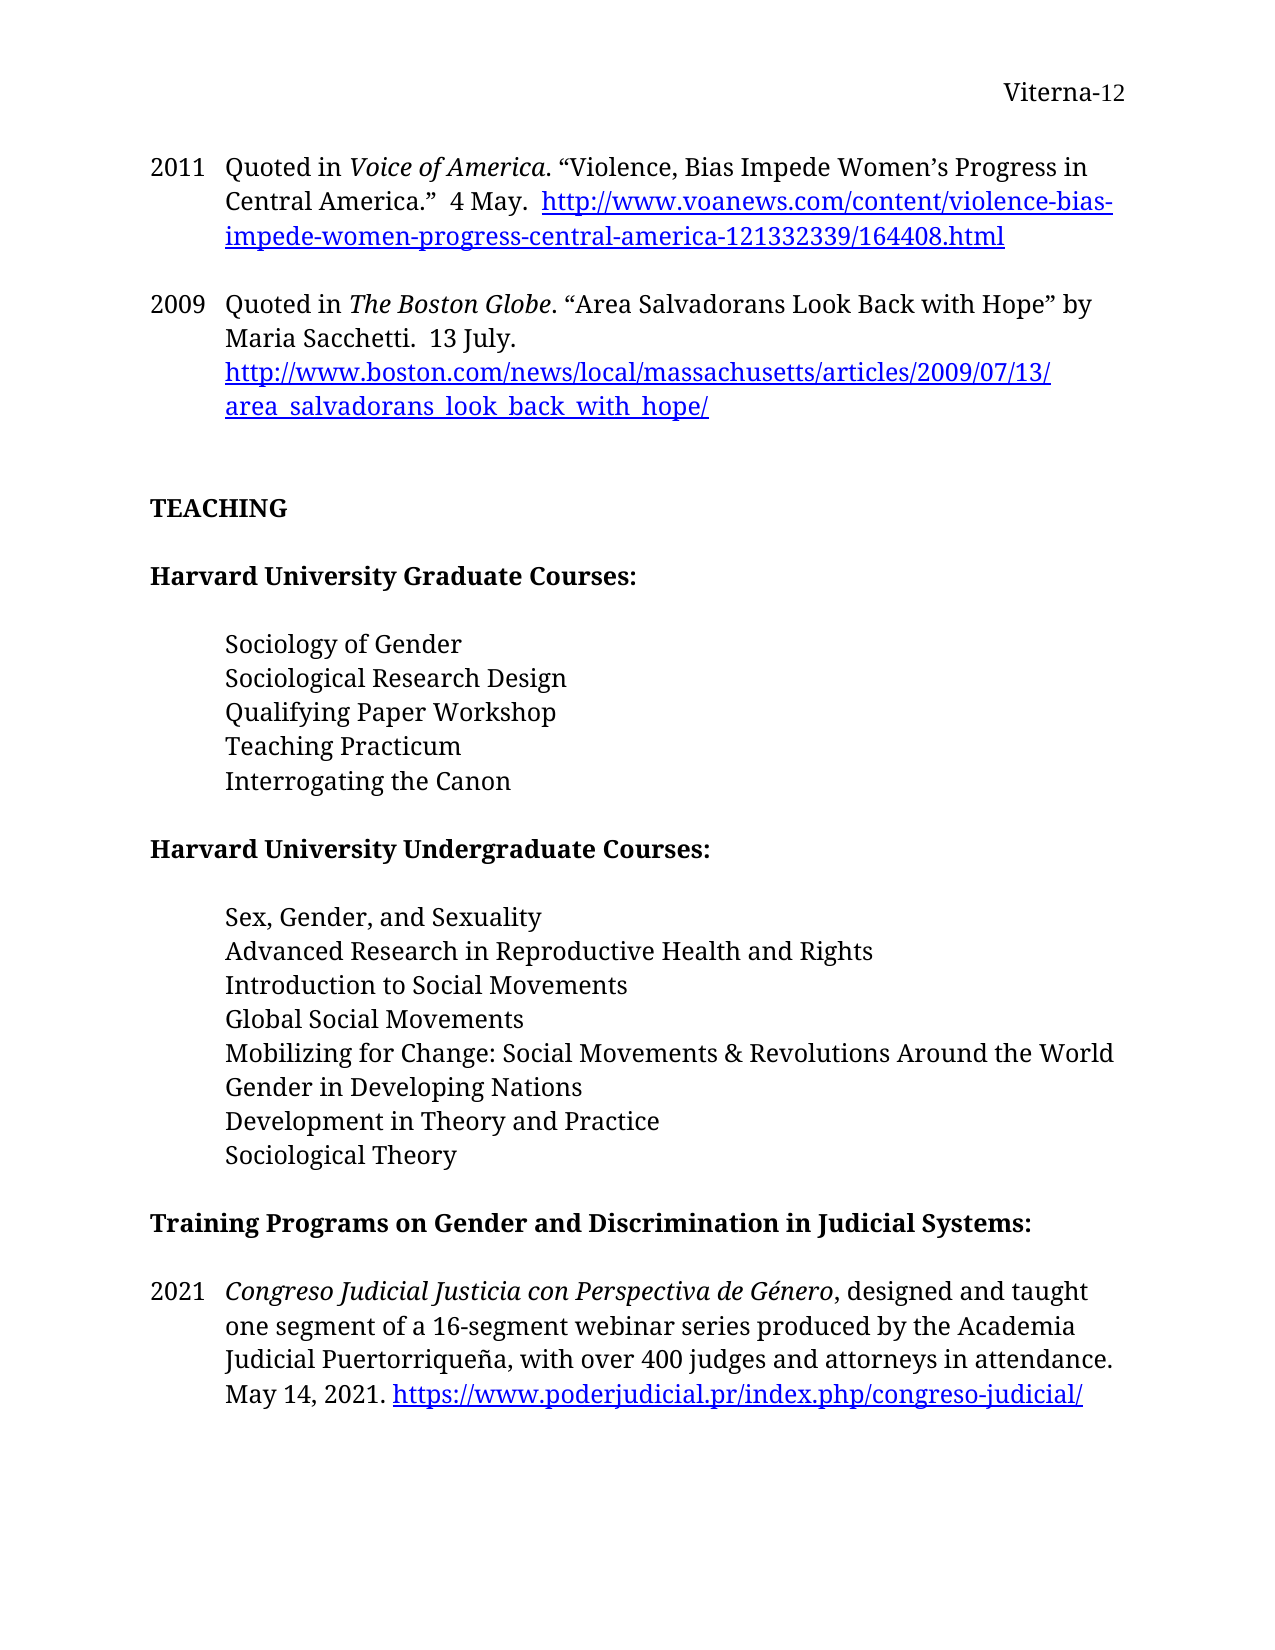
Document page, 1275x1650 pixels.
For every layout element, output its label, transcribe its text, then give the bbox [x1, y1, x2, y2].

text Training Programs on Gender and Discrimination in Judicial Systems: [150, 1206, 1125, 1240]
text Qualifying Paper Workshop [150, 695, 1125, 729]
text Sex, Gender, and Sexuality [225, 899, 1125, 933]
text Mobilizing for Change: Social Movements & Revolutions Around the World [225, 1036, 1125, 1070]
text Harvard University Graduate Courses: [150, 559, 1125, 593]
text Advanced Research in Reproductive Health and Rights [225, 933, 1125, 967]
text Global Social Movements [225, 1002, 1125, 1036]
text Gender in Developing Nations [225, 1070, 1125, 1104]
text Sociology of Gender [150, 627, 1125, 661]
text TEACHING [150, 491, 1125, 525]
text 2009 Quoted in The Boston Globe. “Area Salvadorans Look Back with Hope” by Maria Sacchetti. 13 July. http://www.boston.com/news/local/massachusetts/articles/2009/07/13/area_salvadorans_look_back_with_hope/ [150, 286, 1125, 422]
text 2011 Quoted in Voice of America. “Violence, Bias Impede Women’s Progress in Central America.” 4 May. http://www.voanews.com/content/violence-bias-impede-women-progress-central-america-121332339/164408.html [150, 150, 1125, 252]
text Introduction to Social Movements [225, 967, 1125, 1002]
text Interrogating the Canon [150, 763, 1125, 797]
text 2021 Congreso Judicial Justicia con Perspectiva de Género, designed and taught one segment of a 16-segment webinar series produced by the Academia Judicial Puertorriqueña, with over 400 judges and attorneys in attendance. May 14, 2021. https://www.poderjudicial.pr/index.php/congreso-judicial/ [150, 1274, 1125, 1410]
text Sociological Research Design [150, 661, 1125, 695]
text Harvard University Undergraduate Courses: [150, 831, 1125, 865]
text Sociological Theory [225, 1138, 1125, 1172]
text Teaching Practicum [150, 729, 1125, 763]
text Development in Theory and Practice [225, 1104, 1125, 1138]
